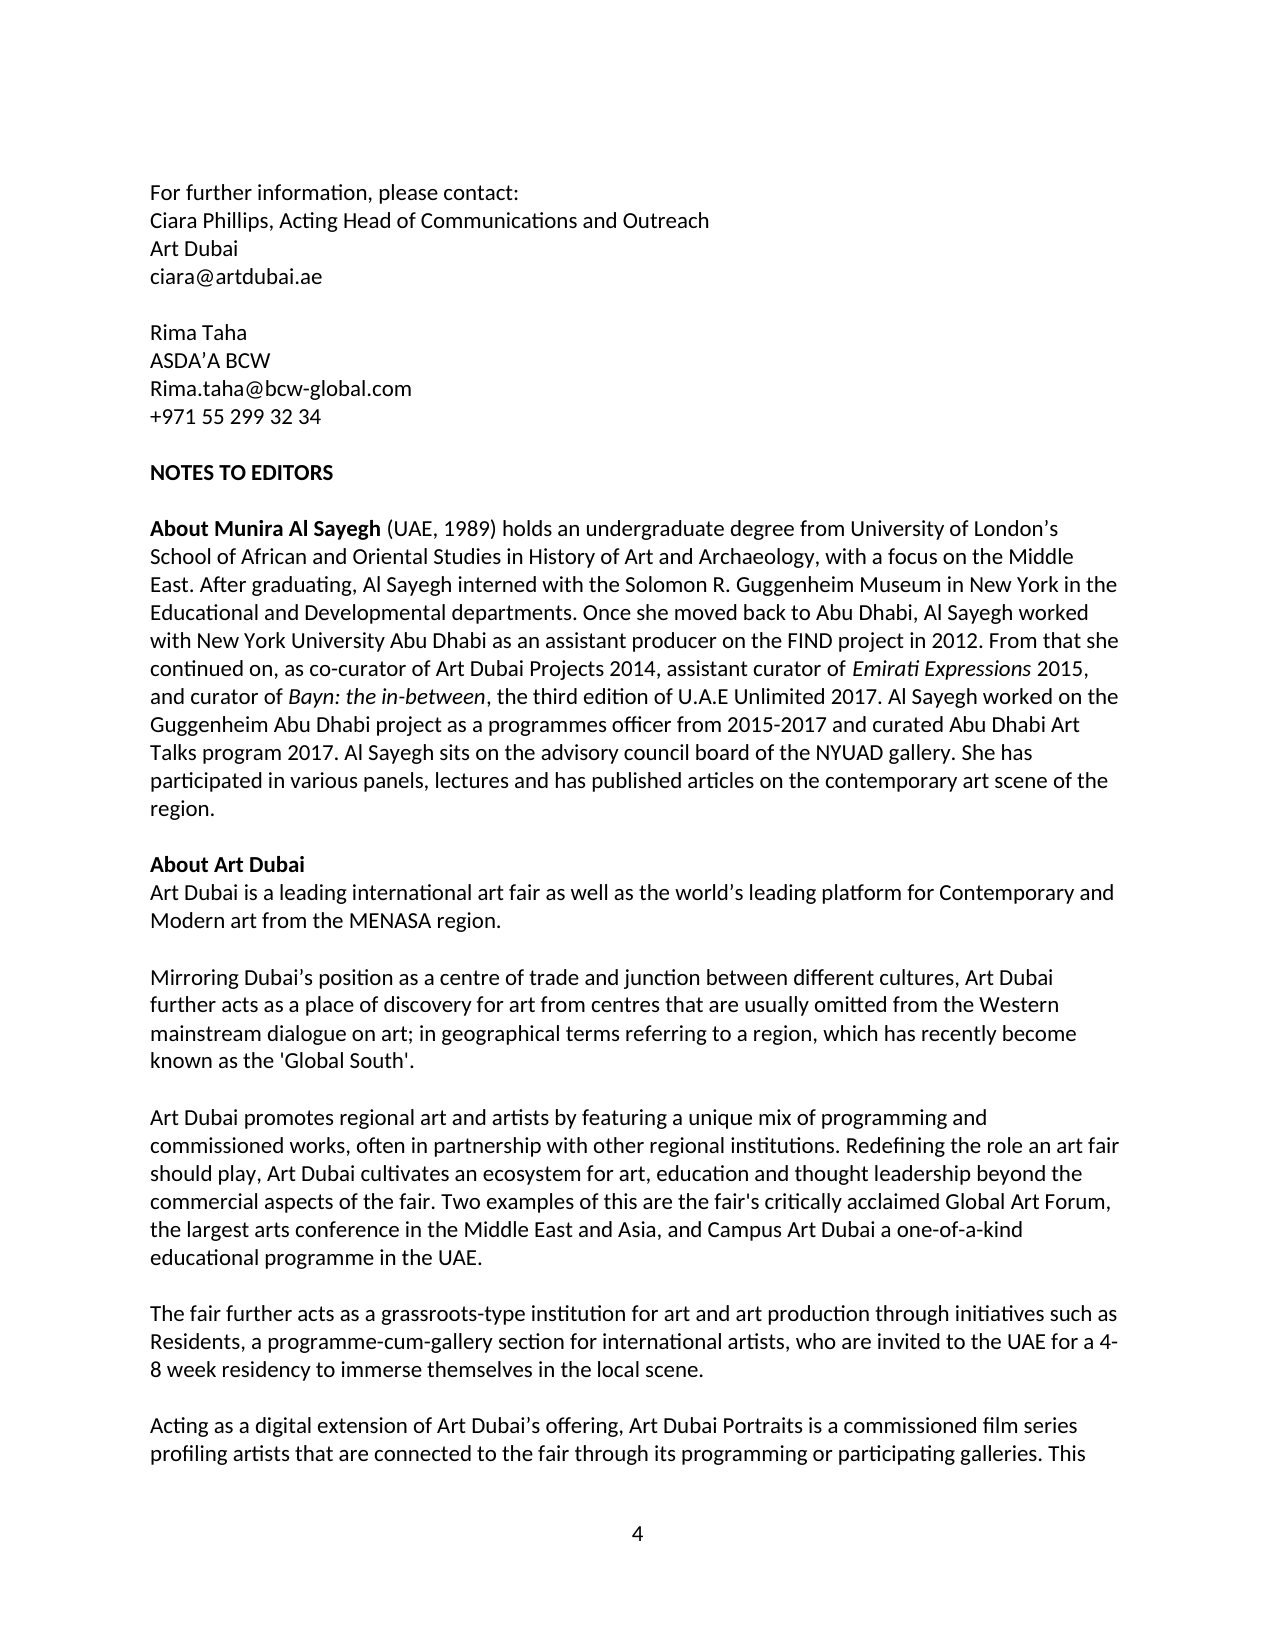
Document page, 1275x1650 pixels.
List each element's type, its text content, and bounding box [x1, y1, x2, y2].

text NOTES TO EDITORS [150, 458, 1125, 486]
text About Munira Al Sayegh (UAE, 1989) holds an undergraduate degree from University of London’s School of African and Oriental Studies in History of Art and Archaeology, with a focus on the Middle East. After graduating, Al Sayegh interned with the Solomon R. Guggenheim Museum in New York in the Educational and Developmental departments. Once she moved back to Abu Dhabi, Al Sayegh worked with New York University Abu Dhabi as an assistant producer on the FIND project in 2012. From that she continued on, as co-curator of Art Dubai Projects 2014, assistant curator of Emirati Expressions 2015, and curator of Bayn: the in-between, the third edition of U.A.E Unlimited 2017. Al Sayegh worked on the Guggenheim Abu Dhabi project as a programmes officer from 2015-2017 and curated Abu Dhabi Art Talks program 2017. Al Sayegh sits on the advisory council board of the NYUAD gallery. She has participated in various panels, lectures and has published articles on the contemporary art scene of the region. [150, 514, 1125, 822]
text Art Dubai [150, 234, 1125, 262]
text Ciara Phillips, Acting Head of Communications and Outreach [150, 206, 1125, 234]
text Rima.taha@bcw-global.com [150, 374, 1125, 402]
text Art Dubai promotes regional art and artists by featuring a unique mix of programming and commissioned works, often in partnership with other regional institutions. Redefining the role an art fair should play, Art Dubai cultivates an ecosystem for art, education and thought leadership beyond the commercial aspects of the fair. Two examples of this are the fair's critically acclaimed Global Art Forum, the largest arts conference in the Middle East and Asia, and Campus Art Dubai a one-of-a-kind educational programme in the UAE. [150, 1103, 1125, 1271]
text For further information, please contact: [150, 178, 1125, 206]
text Mirroring Dubai’s position as a centre of trade and junction between different cultures, Art Dubai further acts as a place of discovery for art from centres that are usually omitted from the Western mainstream dialogue on art; in geographical terms referring to a region, which has recently become known as the 'Global South'. [150, 963, 1125, 1075]
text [150, 1411, 1125, 1467]
text Art Dubai is a leading international art fair as well as the world’s leading platform for Contemporary and Modern art from the MENASA region. [150, 878, 1125, 934]
text The fair further acts as a grassroots-type institution for art and art production through initiatives such as Residents, a programme-cum-gallery section for international artists, who are invited to the UAE for a 4-8 week residency to immerse themselves in the local scene. [150, 1299, 1125, 1383]
text About Art Dubai [150, 851, 1125, 878]
text ciara@artdubai.ae [150, 262, 1125, 290]
text Rima Taha [150, 318, 1125, 346]
text +971 55 299 32 34 [150, 402, 1125, 430]
text ASDA’A BCW [150, 346, 1125, 374]
